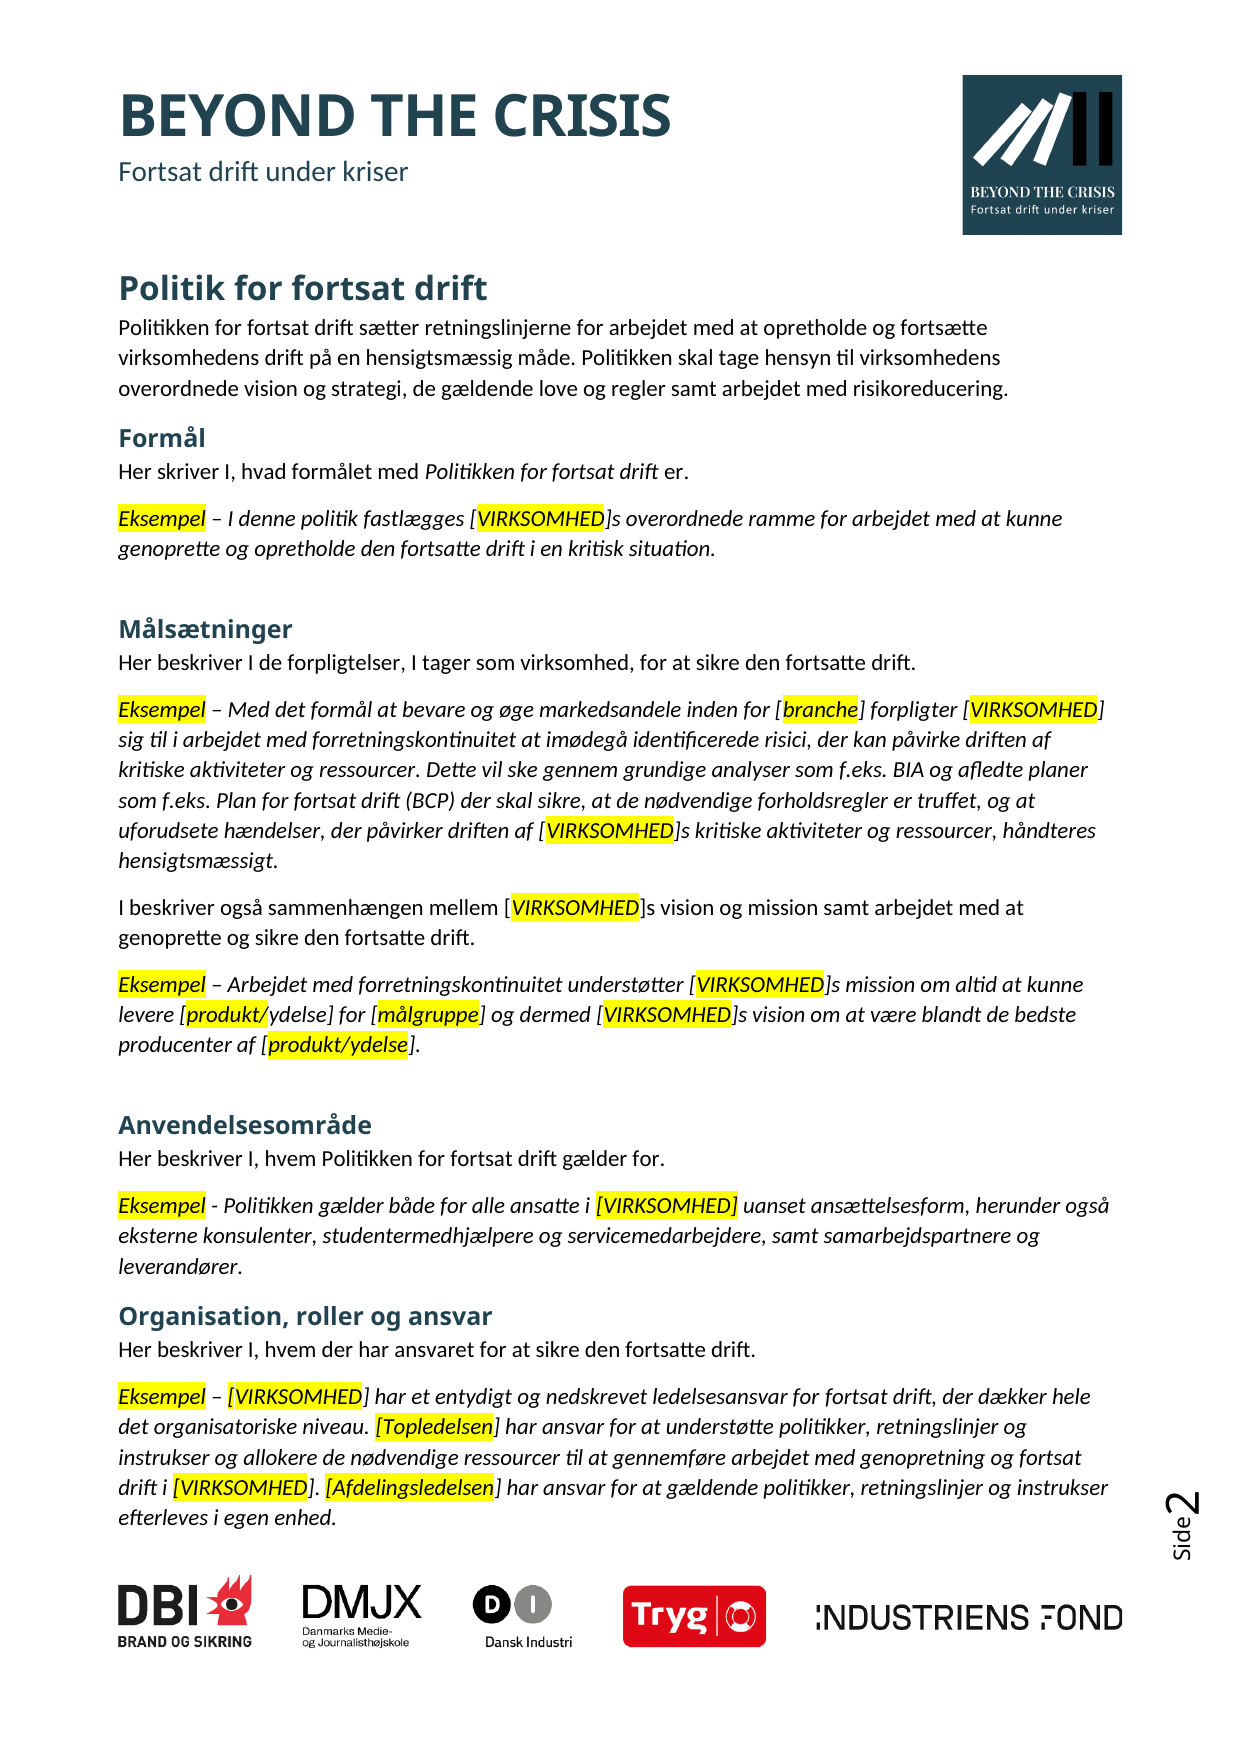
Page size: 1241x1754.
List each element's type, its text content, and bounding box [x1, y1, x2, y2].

subtitle Formål [118, 421, 1122, 455]
subtitle Anvendelsesområde [118, 1108, 1122, 1142]
subtitle Målsætninger [118, 612, 1122, 646]
text Her beskriver I de forpligtelser, I tager som virksomhed, for at sikre den fortsatte drift. [118, 648, 1122, 676]
text Her beskriver I, hvem der har ansvaret for at sikre den fortsatte drift. [118, 1335, 1122, 1363]
text Politikken for fortsat drift sætter retningslinjerne for arbejdet med at opretholde og fortsætte virksomhedens drift på en hensigtsmæssig måde. Politikken skal tage hensyn til virksomhedens overordnede vision og strategi, de gældende love og regler samt arbejdet med risikoreducering. [118, 313, 1122, 402]
picture [118, 1575, 772, 1649]
text Her skriver I, hvad formålet med Politikken for fortsat drift er. [118, 457, 1122, 485]
text Her beskriver I, hvem Politikken for fortsat drift gælder for. [118, 1144, 1122, 1172]
text I beskriver også sammenhængen mellem [VIRKSOMHED]s vision og mission samt arbejdet med at genoprette og sikre den fortsatte drift. [118, 893, 1122, 951]
picture [816, 1604, 1123, 1630]
text Eksempel – I denne politik fastlægges [VIRKSOMHED]s overordnede ramme for arbejdet med at kunne genoprette og opretholde den fortsatte drift i en kritisk situation. [118, 504, 1122, 593]
picture [962, 75, 1123, 235]
text Eksempel – Arbejdet med forretningskontinuitet understøtter [VIRKSOMHED]s mission om altid at kunne levere [produkt/ydelse] for [målgruppe] og dermed [VIRKSOMHED]s vision om at være blandt de bedste producenter af [produkt/ydelse]. [118, 970, 1122, 1089]
text Eksempel – Med det formål at bevare og øge markedsandele inden for [branche] forpligter [VIRKSOMHED] sig til i arbejdet med forretningskontinuitet at imødegå identificerede risici, der kan påvirke driften af kritiske aktiviteter og ressourcer. Dette vil ske gennem grundige analyser som f.eks. BIA og afledte planer som f.eks. Plan for fortsat drift (BCP) der skal sikre, at de nødvendige forholdsregler er truffet, og at uforudsete hændelser, der påvirker driften af [VIRKSOMHED]s kritiske aktiviteter og ressourcer, håndteres hensigtsmæssigt. [118, 695, 1122, 874]
text Eksempel – [VIRKSOMHED] har et entydigt og nedskrevet ledelsesansvar for fortsat drift, der dækker hele det organisatoriske niveau. [Topledelsen] har ansvar for at understøtte politikker, retningslinjer og instrukser og allokere de nødvendige ressourcer til at gennemføre arbejdet med genopretning og fortsat drift i [VIRKSOMHED]. [Afdelingsledelsen] har ansvar for at gældende politikker, retningslinjer og instrukser efterleves i egen enhed. [118, 1382, 1122, 1561]
subtitle Politik for fortsat drift [118, 264, 1122, 310]
subtitle Organisation, roller og ansvar [118, 1299, 1122, 1333]
text Eksempel - Politikken gælder både for alle ansatte i [VIRKSOMHED] uanset ansættelsesform, herunder også eksterne konsulenter, studentermedhjælpere og servicemedarbejdere, samt samarbejdspartnere og leverandører. [118, 1191, 1122, 1280]
